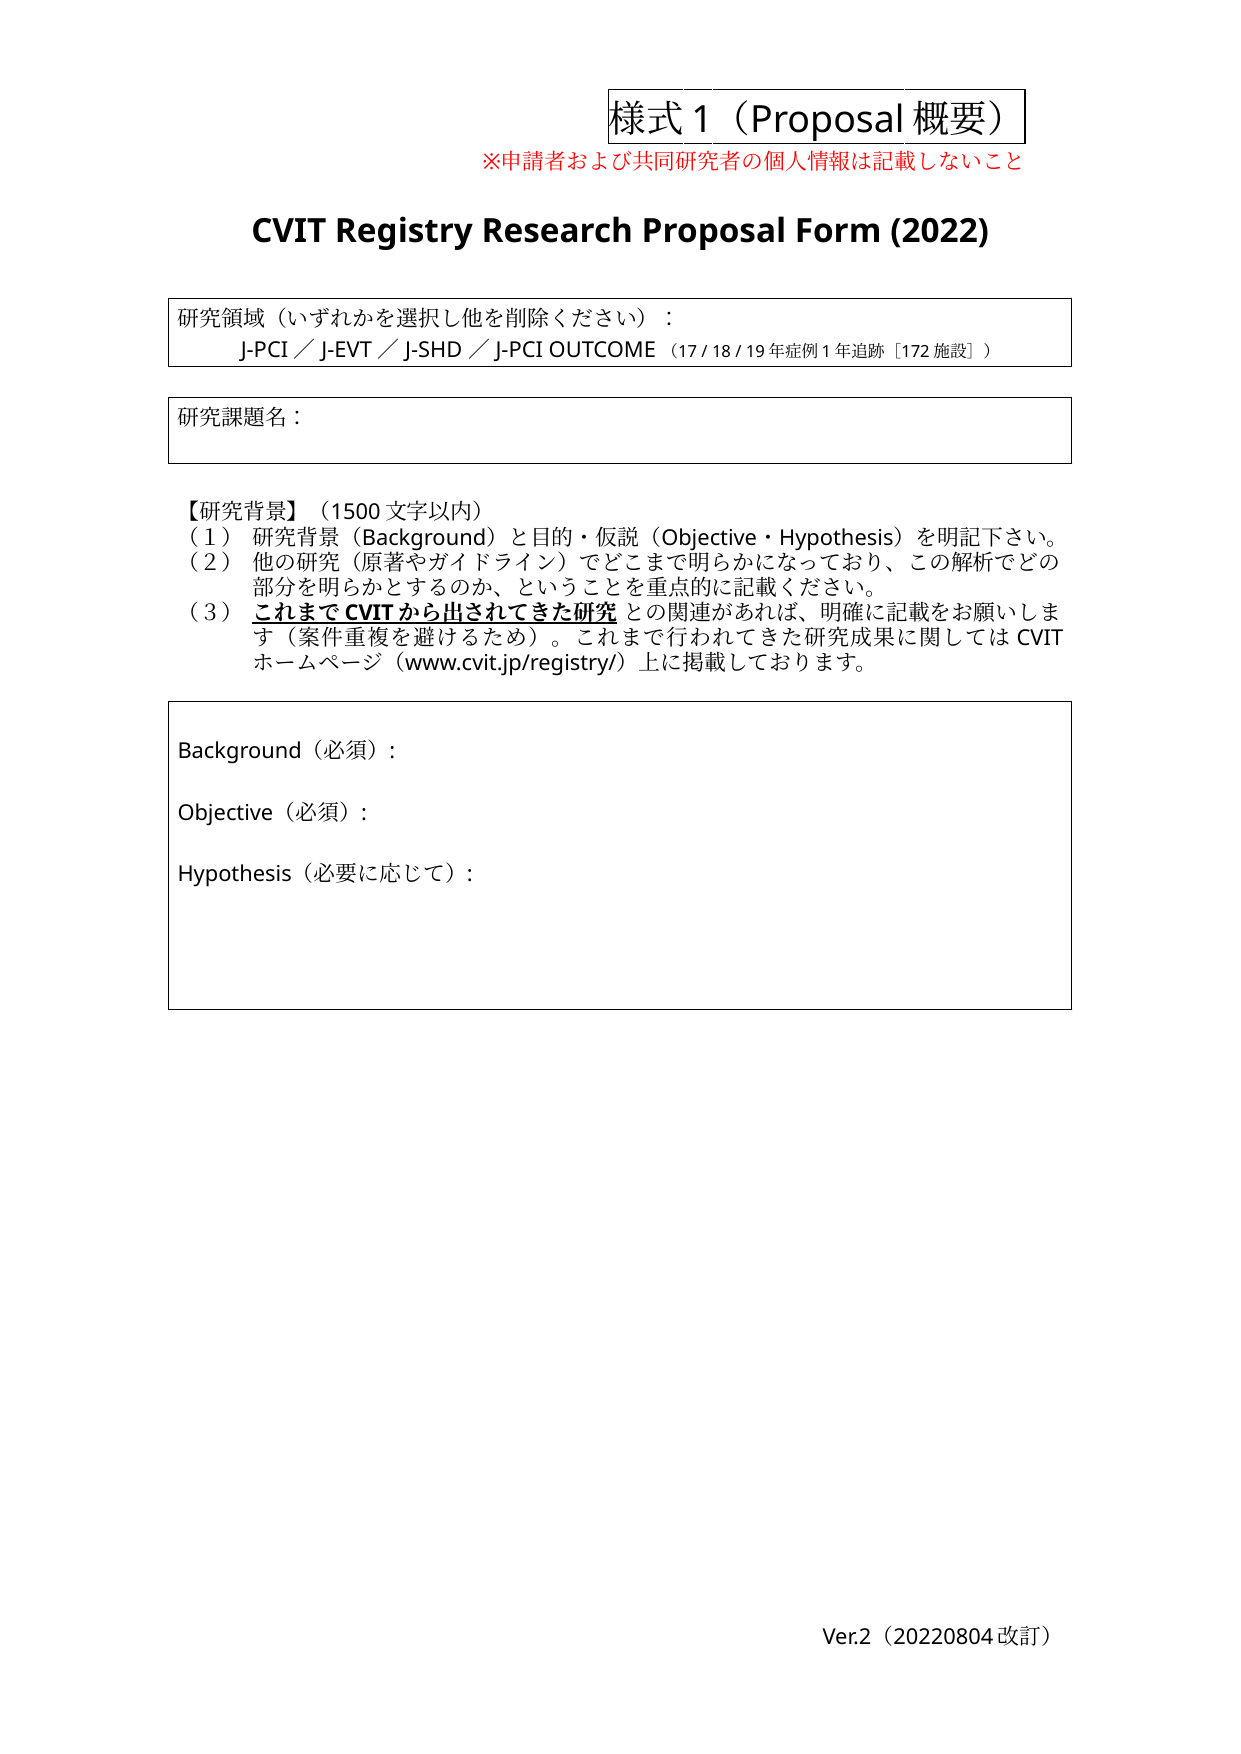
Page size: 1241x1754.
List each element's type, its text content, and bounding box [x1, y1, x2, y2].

text Objective（必須）: [177, 795, 1063, 826]
text 研究領域（いずれかを選択し他を削除ください）： [169, 299, 1071, 329]
text 研究課題名： [169, 398, 1071, 431]
list 他の研究（原著やガイドライン）でどこまで明らかになっており、この解析でどの部分を明らかとするのか、ということを重点的に記載ください。 [177, 551, 1063, 601]
list これまでCVITから出されてきた研究 との関連があれば、明確に記載をお願いします（案件重複を避けるため）。これまで行われてきた研究成果に関してはCVITホームページ（www.cvit.jp/registry/）上に掲載しております。 [177, 601, 1063, 676]
text Background（必須）: [177, 733, 1063, 765]
text 【研究背景】（1500文字以内） [177, 494, 1063, 526]
list 研究背景（Background）と目的・仮説（Objective・Hypothesis）を明記下さい。 [177, 526, 1063, 551]
text Hypothesis（必要に応じて）: [177, 856, 1063, 888]
text J-PCI ／ J-EVT ／ J-SHD ／ J-PCI OUTCOME （17 / 18 / 19年症例1年追跡［172施設］） [169, 329, 1071, 366]
text CVIT Registry Research Proposal Form (2022) [177, 207, 1063, 252]
